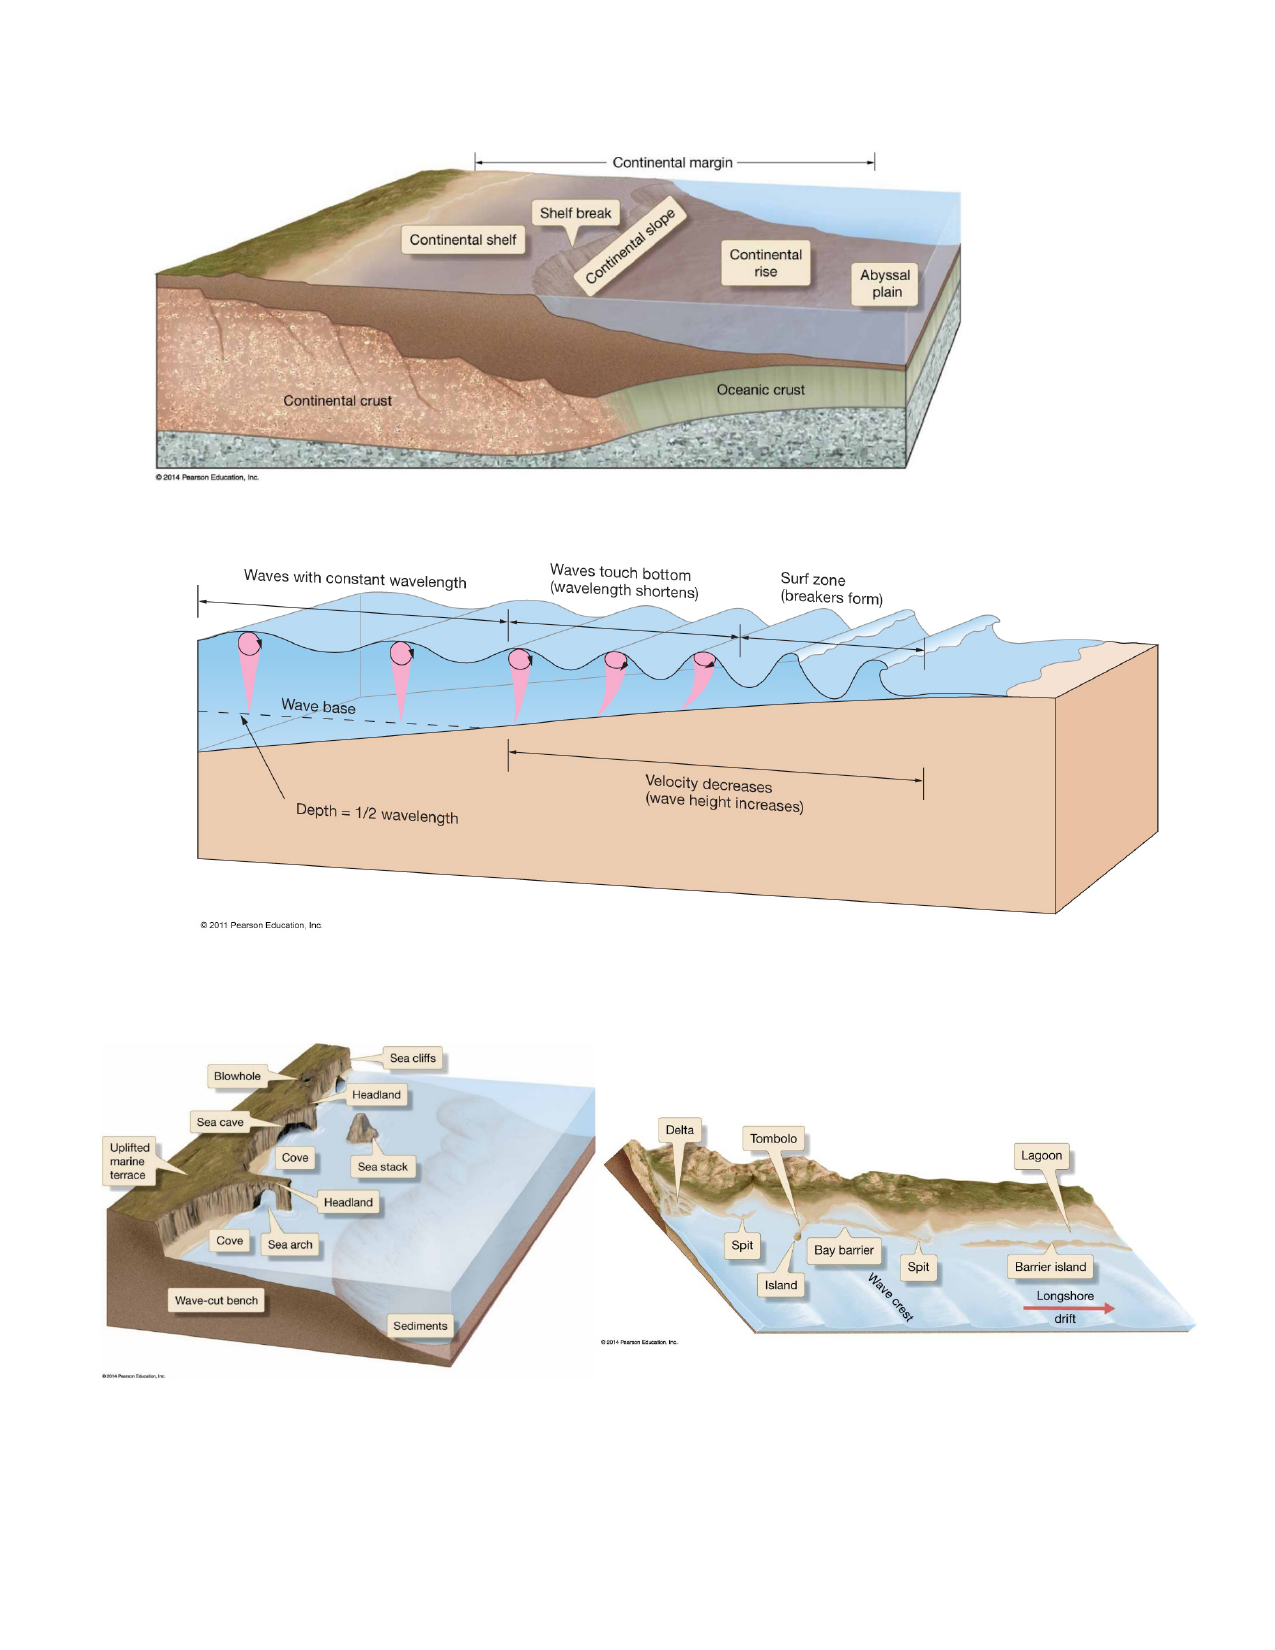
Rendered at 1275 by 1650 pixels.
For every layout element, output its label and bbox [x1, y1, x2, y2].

picture [100, 1041, 597, 1380]
picture [190, 557, 1165, 937]
picture [150, 150, 964, 484]
picture [598, 1114, 1199, 1347]
